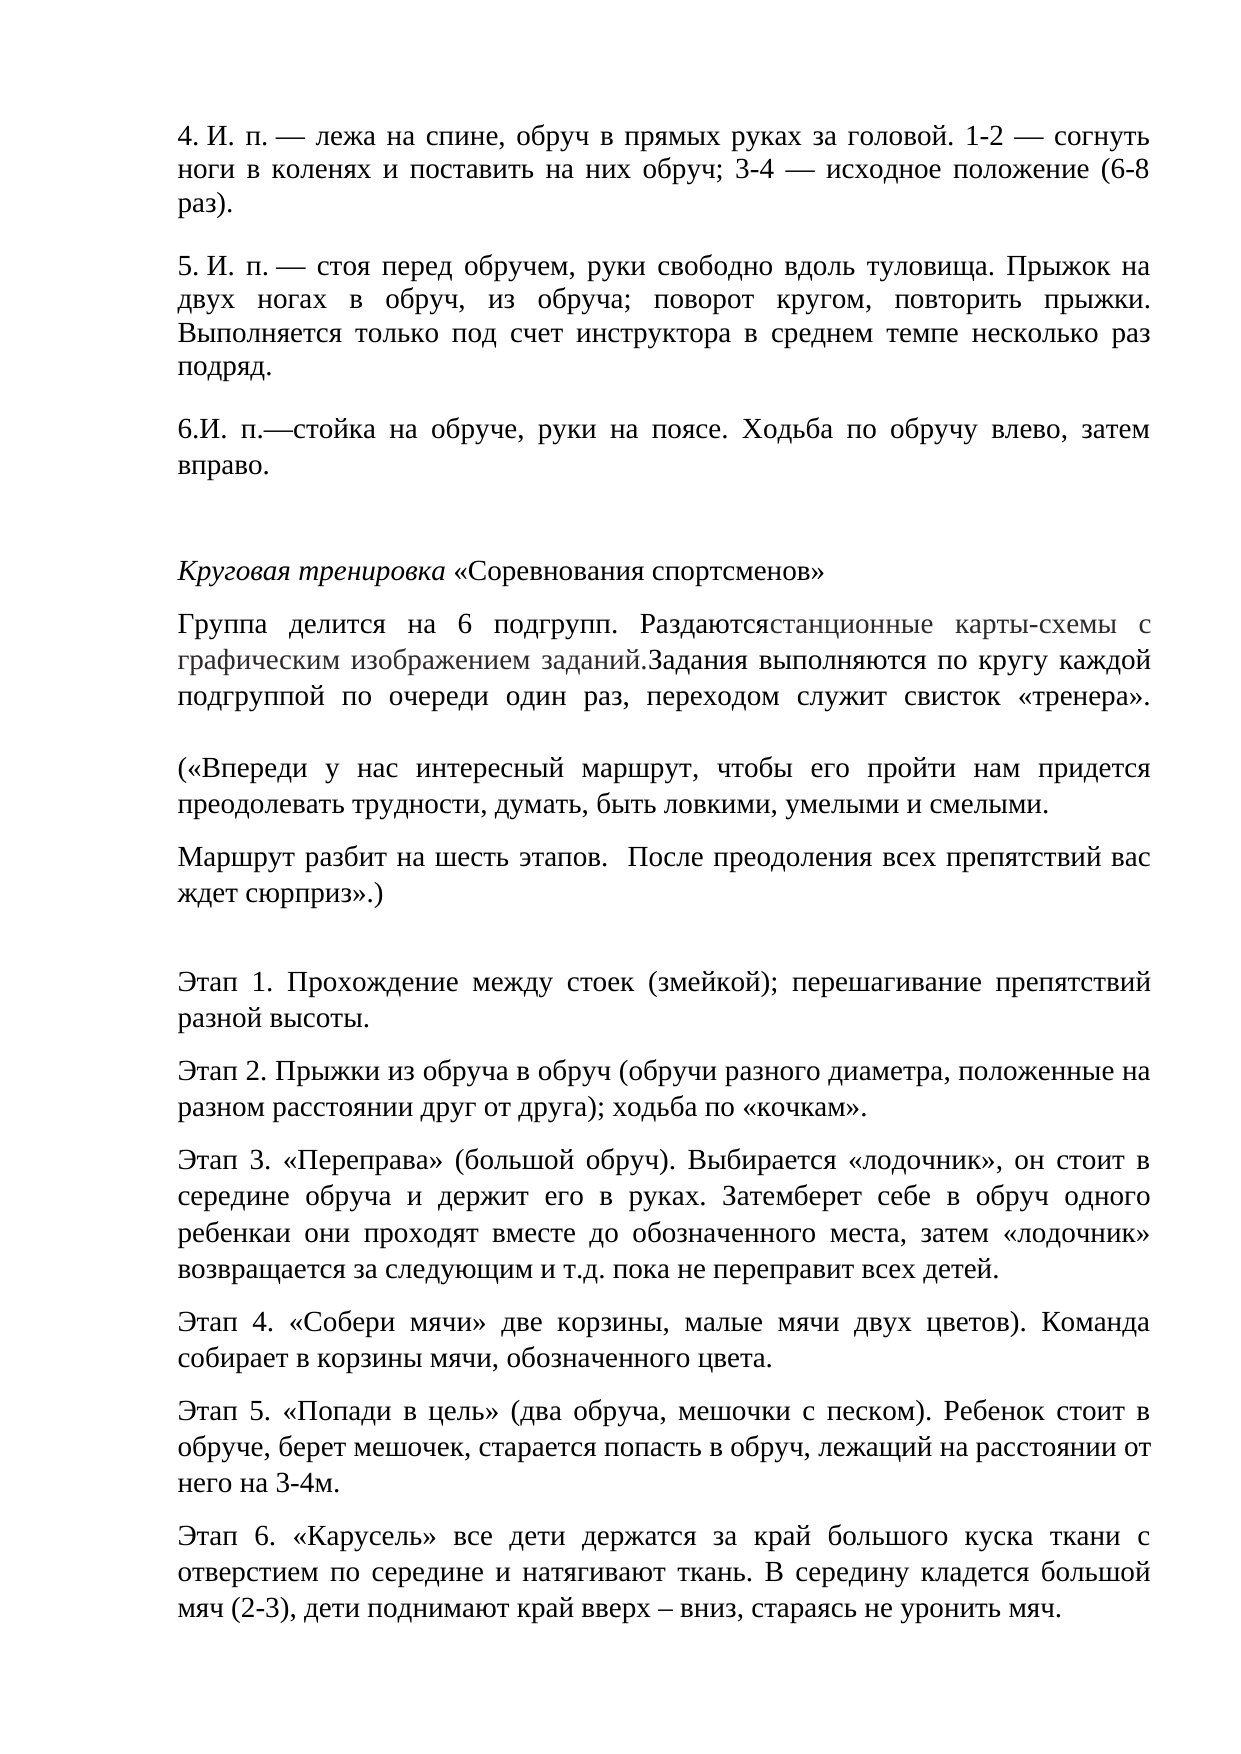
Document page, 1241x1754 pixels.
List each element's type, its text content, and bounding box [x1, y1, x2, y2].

text Этап 1. Прохождение между стоек (змейкой); перешагивание препятствий разной высоты. [177, 928, 1152, 1034]
text Этап 5. «Попади в цель» (два обруча, мешочки с песком). Ребенок стоит в обруче, берет мешочек, старается попасть в обруч, лежащий на расстоянии от него на 3-4м. [177, 1393, 1152, 1498]
text 6.И. п.—стойка на обруче, руки на поясе. Ходьба по обручу влево, затем вправо. [177, 411, 1152, 481]
text Этап 2. Прыжки из обруча в обруч (обручи разного диаметра, положенные на разном расстоянии друг от друга); ходьба по «кочкам». [177, 1053, 1152, 1123]
text Круговая тренировка «Соревнования спортсменов» [177, 553, 1152, 587]
text Группа делится на 6 подгрупп. Раздаютсястанционные карты-схемы с графическим изображением заданий.Задания выполняются по кругу каждой подгруппой по очереди один раз, переходом служит свисток «тренера». («Впереди у нас интересный маршрут, чтобы его пройти нам придется преодолевать трудности, думать, быть ловкими, умелыми и смелыми. [177, 606, 1152, 820]
text 5. И. п. — стоя перед обручем, руки свободно вдоль туловища. Прыжок на двух ногах в обруч, из обруча; поворот кругом, повторить прыжки. Выполняется только под счет инструктора в среднем темпе несколько раз подряд. [177, 248, 1152, 382]
text Этап 3. «Переправа» (большой обруч). Выбирается «лодочник», он стоит в середине обруча и держит его в руках. Затемберет себе в обруч одного ребенкаи они проходят вместе до обозначенного места, затем «лодочник» возвращается за следующим и т.д. пока не переправит всех детей. [177, 1142, 1152, 1284]
text 4. И. п. — лежа на спине, обруч в прямых руках за головой. 1-2 — согнуть ноги в коленях и поставить на них обруч; 3-4 — исходное положение (6-8 раз). [177, 118, 1152, 219]
text Этап 6. «Карусель» все дети держатся за край большого куска ткани с отверстием по середине и натягивают ткань. В середину кладется большой мяч (2-3), дети поднимают край вверх – вниз, стараясь не уронить мяч. [177, 1518, 1152, 1623]
text Маршрут разбит на шесть этапов. После преодоления всех препятствий вас ждет сюрприз».) [177, 839, 1152, 909]
text Этап 4. «Собери мячи» две корзины, малые мячи двух цветов). Команда собирает в корзины мячи, обозначенного цвета. [177, 1304, 1152, 1373]
